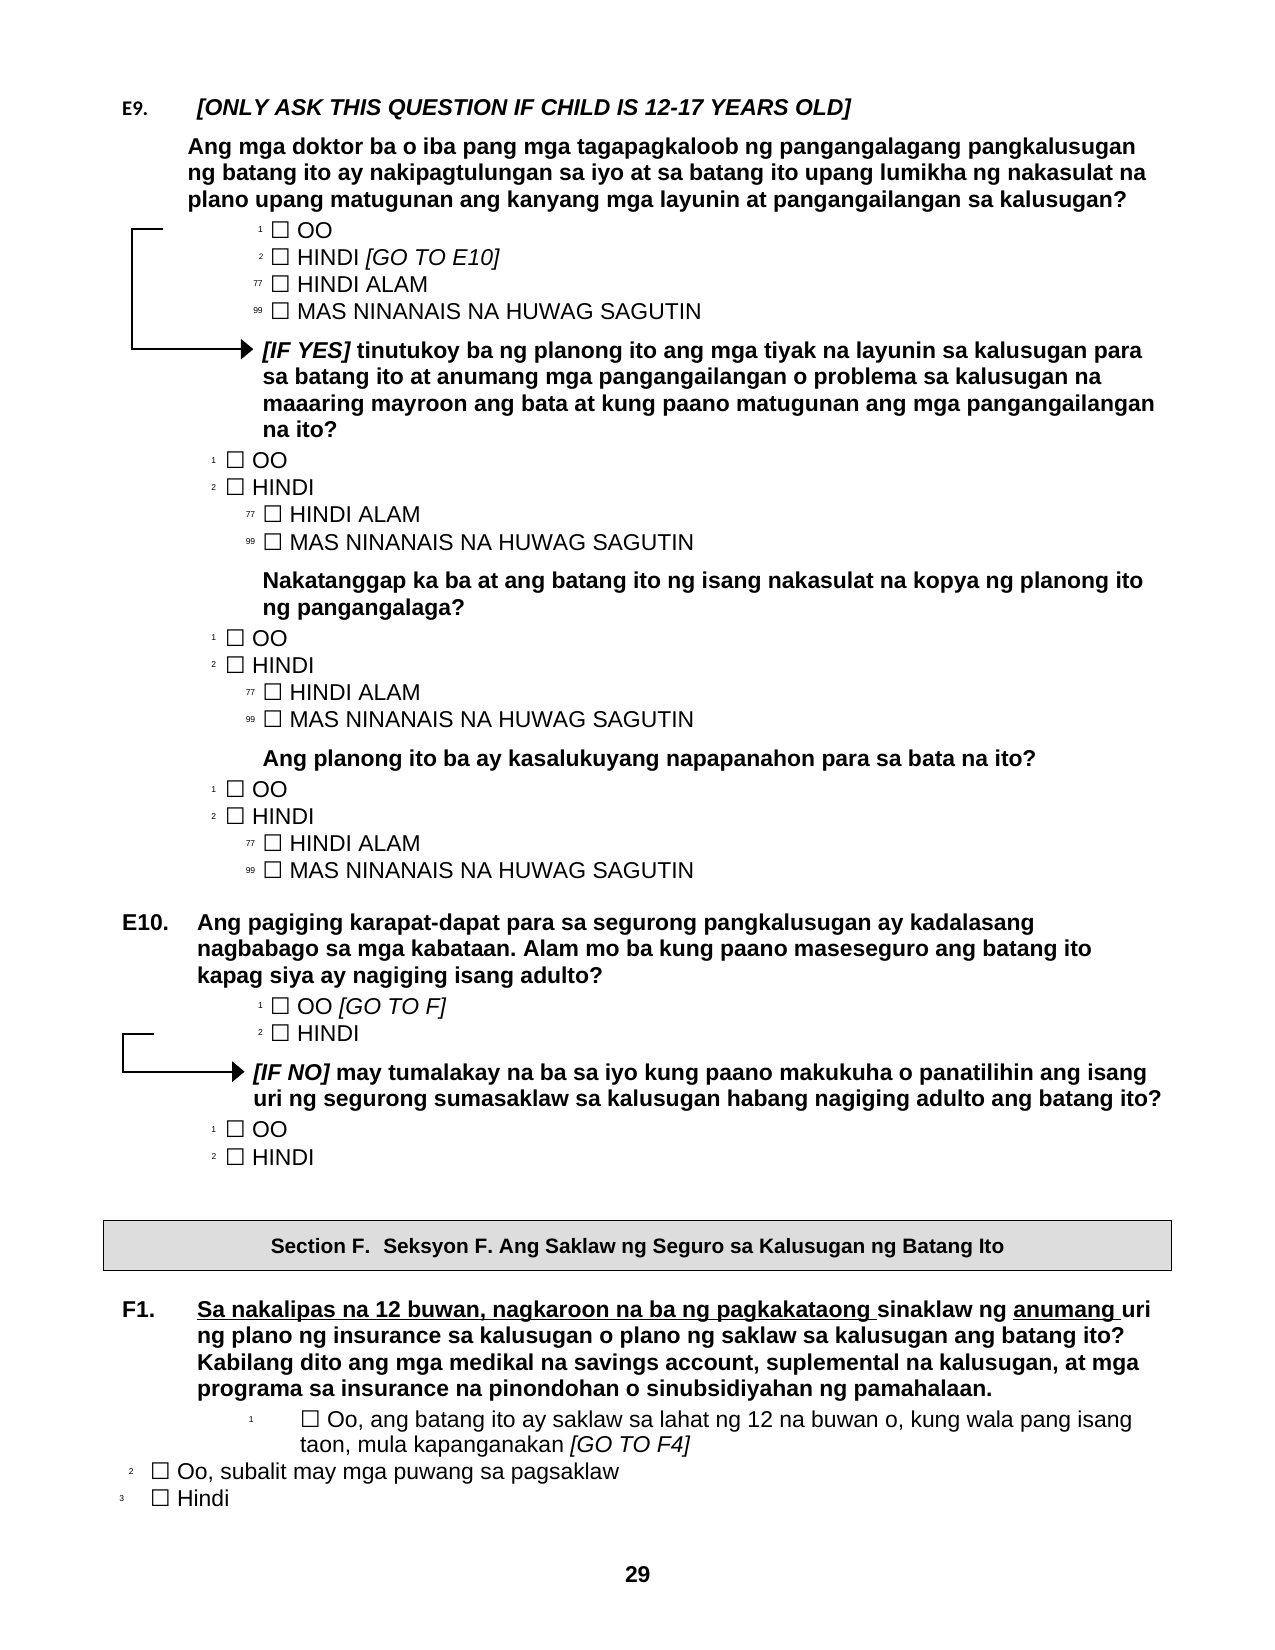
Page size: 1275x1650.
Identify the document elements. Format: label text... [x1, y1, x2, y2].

text ☐ OO [262, 218, 1162, 243]
text [ONLY ASK THIS QUESTION IF CHILD IS 12-17 YEARS OLD] [122, 94, 1162, 120]
text [IF YES] tinutukoy ba ng planong ito ang mga tiyak na layunin sa kalusugan para sa batang ito at anumang mga pangangailangan o problema sa kalusugan na maaaring mayroon ang bata at kung paano matugunan ang mga pangangailangan na ito? [262, 337, 1162, 442]
text ☐ HINDI [262, 1021, 1162, 1046]
text ☐ HINDI [150, 805, 1162, 830]
text Nakatanggap ka ba at ang batang ito ng isang nakasulat na kopya ng planong ito ng pangangalaga? [262, 567, 1162, 620]
subtitle Seksyon F. Ang Saklaw ng Seguro sa Kalusugan ng Batang Ito [104, 1221, 1171, 1270]
text ☐ OO [GO TO F] [262, 994, 1162, 1019]
list ☐ MAS NINANAIS NA HUWAG SAGUTIN [255, 859, 1162, 884]
text Ang mga doktor ba o iba pang mga tagapagkaloob ng pangangalagang pangkalusugan ng batang ito ay nakipagtulungan sa iyo at sa batang ito upang lumikha ng nakasulat na plano upang matugunan ang kanyang mga layunin at pangangailangan sa kalusugan? [187, 133, 1162, 212]
text ☐ Oo, ang batang ito ay saklaw sa lahat ng 12 na buwan o, kung wala pang isang taon, mula kapanganakan [GO TO F4] [253, 1408, 1162, 1458]
text Ang pagiging karapat-dapat para sa segurong pangkalusugan ay kadalasang nagbabago sa mga kabataan. Alam mo ba kung paano maseseguro ang batang ito kapag siya ay nagiging isang adulto? [122, 909, 1162, 988]
list ☐ MAS NINANAIS NA HUWAG SAGUTIN [255, 708, 1162, 733]
text ☐ HINDI [150, 653, 1162, 678]
text Ang planong ito ba ay kasalukuyang napapanahon para sa bata na ito? [187, 745, 1162, 771]
list ☐ MAS NINANAIS NA HUWAG SAGUTIN [262, 299, 1162, 324]
list ☐ HINDI ALAM [255, 503, 1162, 528]
list ☐ MAS NINANAIS NA HUWAG SAGUTIN [255, 530, 1162, 555]
text [IF NO] may tumalakay na ba sa iyo kung paano makukuha o panatilihin ang isang uri ng segurong sumasaklaw sa kalusugan habang nagiging adulto ang batang ito? [253, 1059, 1162, 1112]
list ☐ HINDI [150, 476, 1162, 501]
list ☐ HINDI ALAM [262, 272, 1162, 297]
list ☐ OO [150, 449, 1162, 474]
list ☐ OO [150, 626, 1162, 651]
list ☐ HINDI ALAM [255, 832, 1162, 857]
list ☐ OO [150, 1118, 1162, 1143]
list ☐ HINDI ALAM [255, 681, 1162, 706]
list ☐ OO [150, 778, 1162, 803]
text ☐ HINDI [GO TO E10] [262, 245, 1162, 270]
text Sa nakalipas na 12 buwan, nagkaroon na ba ng pagkakataong sinaklaw ng anumang uri ng plano ng insurance sa kalusugan o plano ng saklaw sa kalusugan ang batang ito? Kabilang dito ang mga medikal na savings account, suplemental na kalusugan, at mga programa sa insurance na pinondohan o sinubsidiyahan ng pamahalaan. [122, 1296, 1162, 1401]
text ☐ Oo, subalit may mga puwang sa pagsaklaw [133, 1460, 1162, 1485]
text ☐ Hindi [124, 1487, 1162, 1512]
list ☐ HINDI [150, 1145, 1162, 1170]
